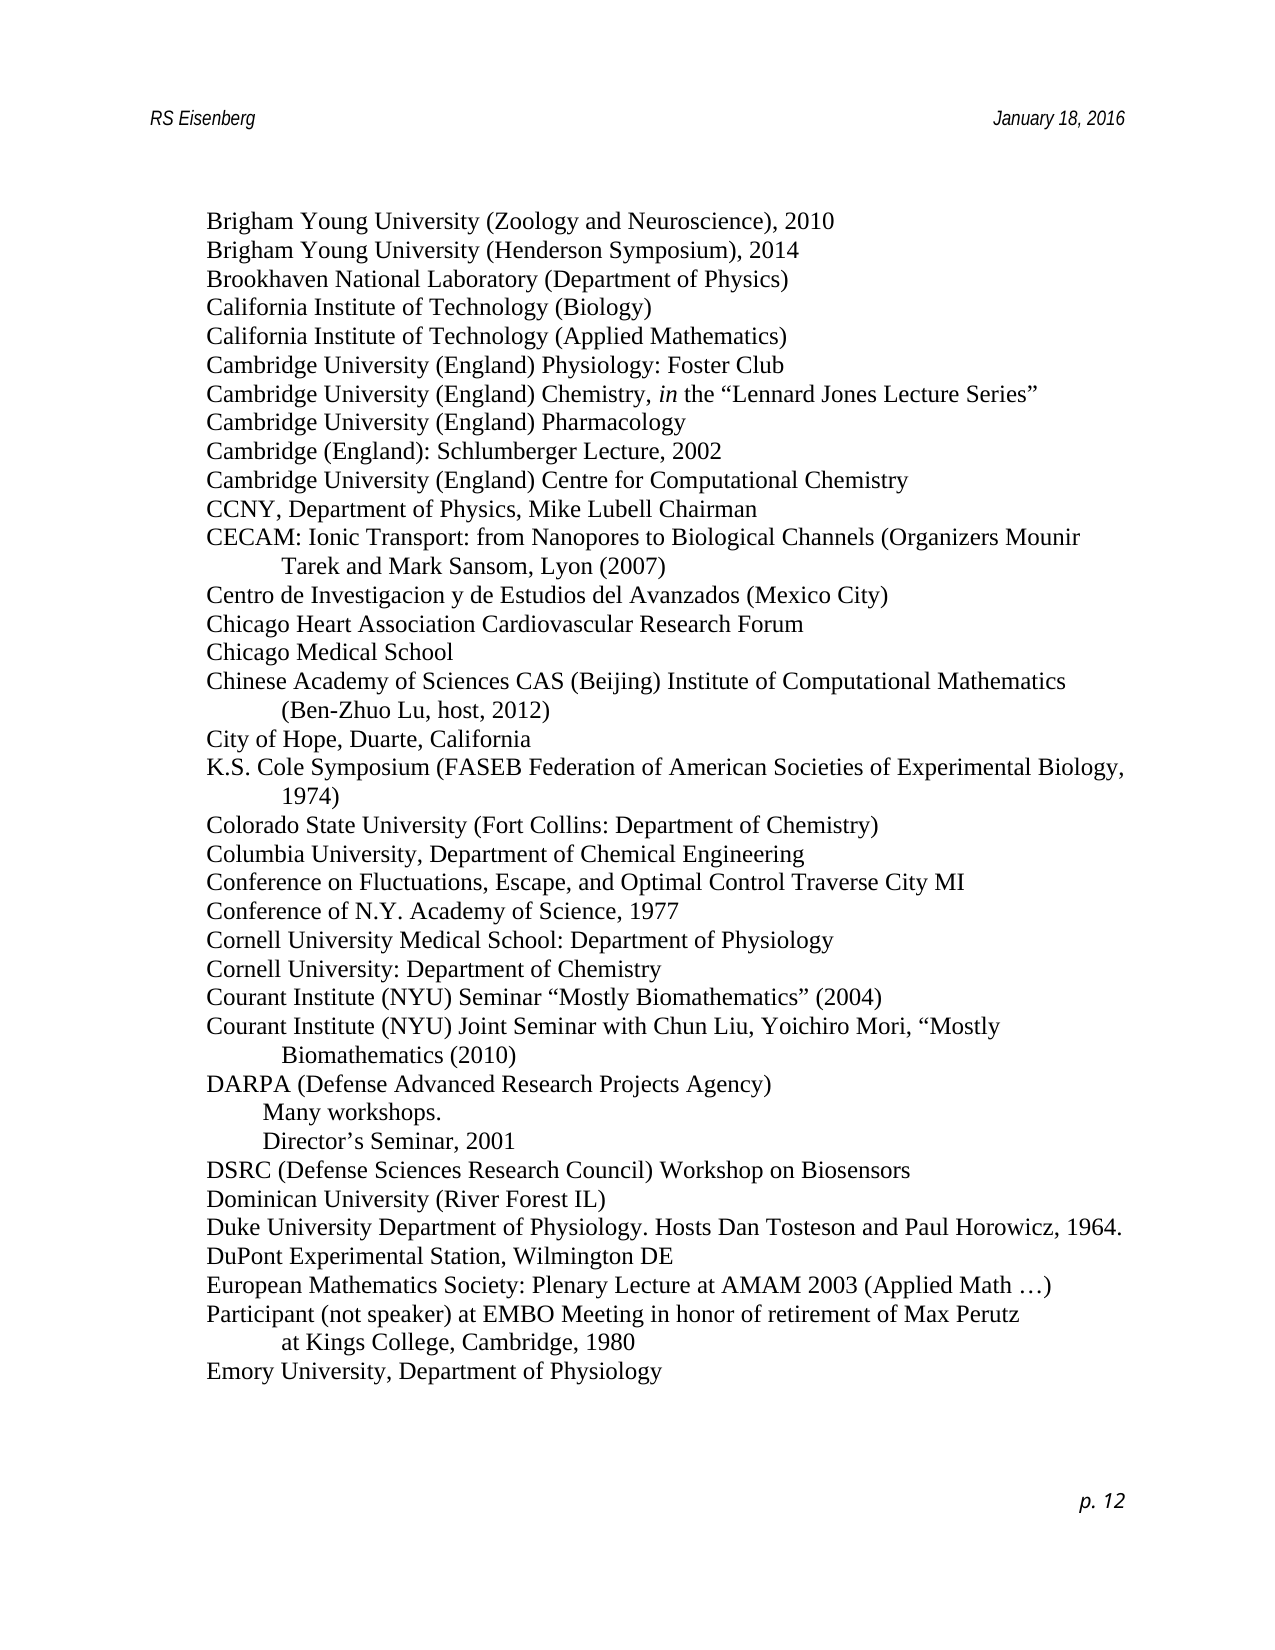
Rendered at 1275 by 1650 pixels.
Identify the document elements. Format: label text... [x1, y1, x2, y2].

text DuPont Experimental Station, Wilmington DE [206, 1241, 1125, 1270]
text Cambridge University (England) Centre for Computational Chemistry [206, 465, 1125, 494]
text Cambridge University (England) Physiology: Foster Club [206, 350, 1125, 379]
text Director’s Seminar, 2001 [206, 1126, 1125, 1155]
text Conference on Fluctuations, Escape, and Optimal Control Traverse City MI [206, 867, 1125, 896]
text Dominican University (River Forest IL) [206, 1184, 1125, 1212]
text DARPA (Defense Advanced Research Projects Agency) [206, 1069, 1125, 1097]
text California Institute of Technology (Biology) [206, 292, 1125, 321]
text City of Hope, Duarte, California [206, 724, 1125, 752]
text Centro de Investigacion y de Estudios del Avanzados (Mexico City) [206, 580, 1125, 609]
text Brigham Young University (Zoology and Neuroscience), 2010 [206, 206, 1125, 235]
text K.S. Cole Symposium (FASEB Federation of American Societies of Experimental Biology, 1974) [206, 752, 1125, 810]
text Cambridge University (England) Chemistry, in the “Lennard Jones Lecture Series” [206, 379, 1125, 407]
text Courant Institute (NYU) Joint Seminar with Chun Liu, Yoichiro Mori, “Mostly Biomathematics (2010) [206, 1011, 1125, 1069]
text European Mathematics Society: Plenary Lecture at AMAM 2003 (Applied Math …) [206, 1270, 1125, 1299]
text Cornell University Medical School: Department of Physiology [206, 925, 1125, 954]
text Participant (not speaker) at EMBO Meeting in honor of retirement of Max Perutz at Kings College, Cambridge, 1980 [206, 1299, 1125, 1356]
text Emory University, Department of Physiology [206, 1356, 1125, 1385]
text Chinese Academy of Sciences CAS (Beijing) Institute of Computational Mathematics (Ben-Zhuo Lu, host, 2012) [206, 666, 1125, 724]
text DSRC (Defense Sciences Research Council) Workshop on Biosensors [206, 1155, 1125, 1184]
text California Institute of Technology (Applied Mathematics) [206, 321, 1125, 350]
text Brookhaven National Laboratory (Department of Physics) [206, 264, 1125, 292]
text Courant Institute (NYU) Seminar “Mostly Biomathematics” (2004) [206, 982, 1125, 1011]
text Cambridge University (England) Pharmacology [206, 407, 1125, 436]
text Chicago Heart Association Cardiovascular Research Forum [206, 609, 1125, 637]
text Columbia University, Department of Chemical Engineering [206, 839, 1125, 867]
text Conference of N.Y. Academy of Science, 1977 [206, 896, 1125, 925]
text Brigham Young University (Henderson Symposium), 2014 [206, 235, 1125, 264]
text CCNY, Department of Physics, Mike Lubell Chairman [206, 494, 1125, 522]
text Chicago Medical School [206, 637, 1125, 666]
text Cambridge (England): Schlumberger Lecture, 2002 [206, 436, 1125, 465]
text Colorado State University (Fort Collins: Department of Chemistry) [206, 810, 1125, 839]
text Cornell University: Department of Chemistry [206, 954, 1125, 982]
text Duke University Department of Physiology. Hosts Dan Tosteson and Paul Horowicz, 1964. [206, 1212, 1125, 1241]
text CECAM: Ionic Transport: from Nanopores to Biological Channels (Organizers Mounir Tarek and Mark Sansom, Lyon (2007) [206, 522, 1125, 580]
text Many workshops. [206, 1097, 1125, 1126]
